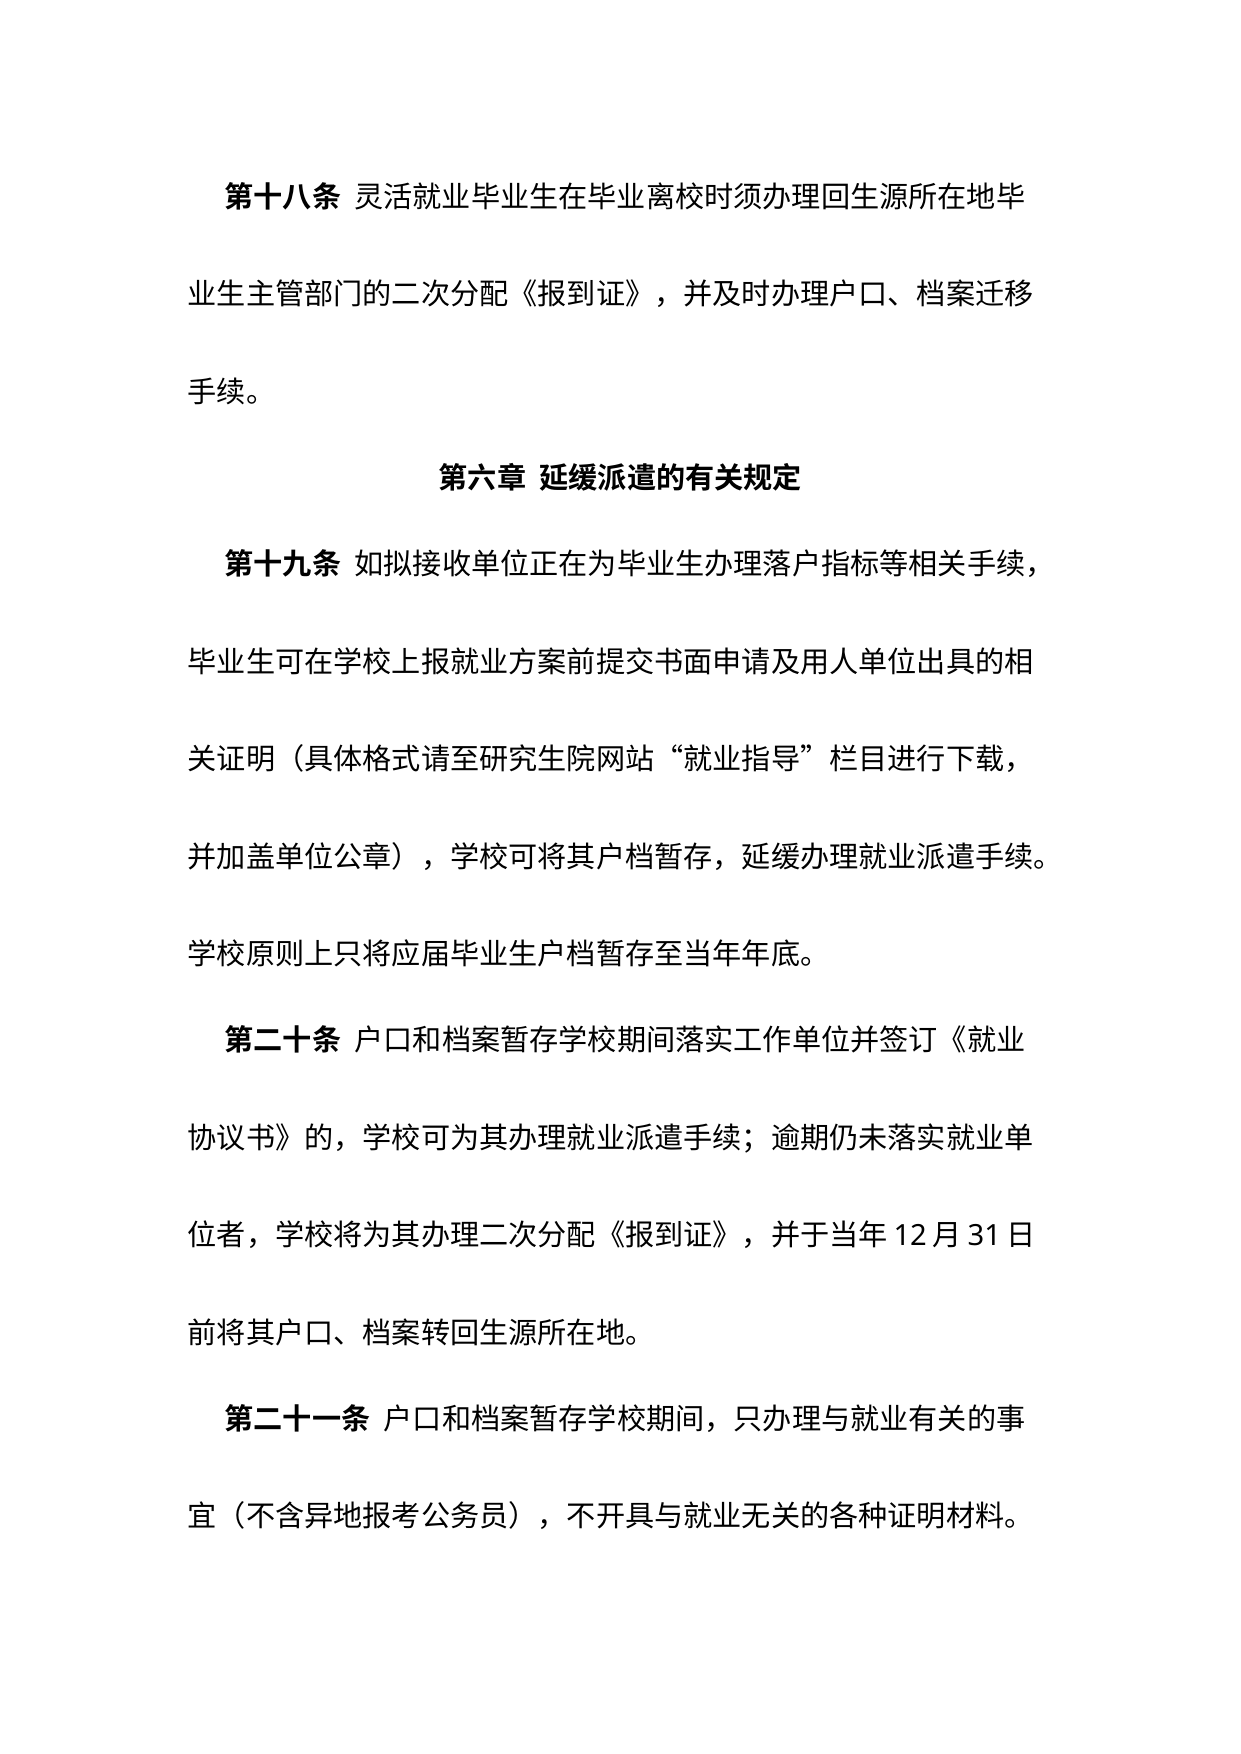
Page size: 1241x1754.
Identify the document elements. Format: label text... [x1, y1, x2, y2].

text 第十九条 如拟接收单位正在为毕业生办理落户指标等相关手续，毕业生可在学校上报就业方案前提交书面申请及用人单位出具的相关证明（具体格式请至研究生院网站“就业指导”栏目进行下载，并加盖单位公章），学校可将其户档暂存，延缓办理就业派遣手续。学校原则上只将应届毕业生户档暂存至当年年底。 [187, 529, 1053, 984]
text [187, 1384, 1053, 1547]
text 第六章 延缓派遣的有关规定 [187, 443, 1053, 508]
text 第二十条 户口和档案暂存学校期间落实工作单位并签订《就业协议书》的，学校可为其办理就业派遣手续；逾期仍未落实就业单位者，学校将为其办理二次分配《报到证》，并于当年12月31日前将其户口、档案转回生源所在地。 [187, 1005, 1053, 1363]
text 第十八条 灵活就业毕业生在毕业离校时须办理回生源所在地毕业生主管部门的二次分配《报到证》，并及时办理户口、档案迁移手续。 [187, 162, 1053, 422]
